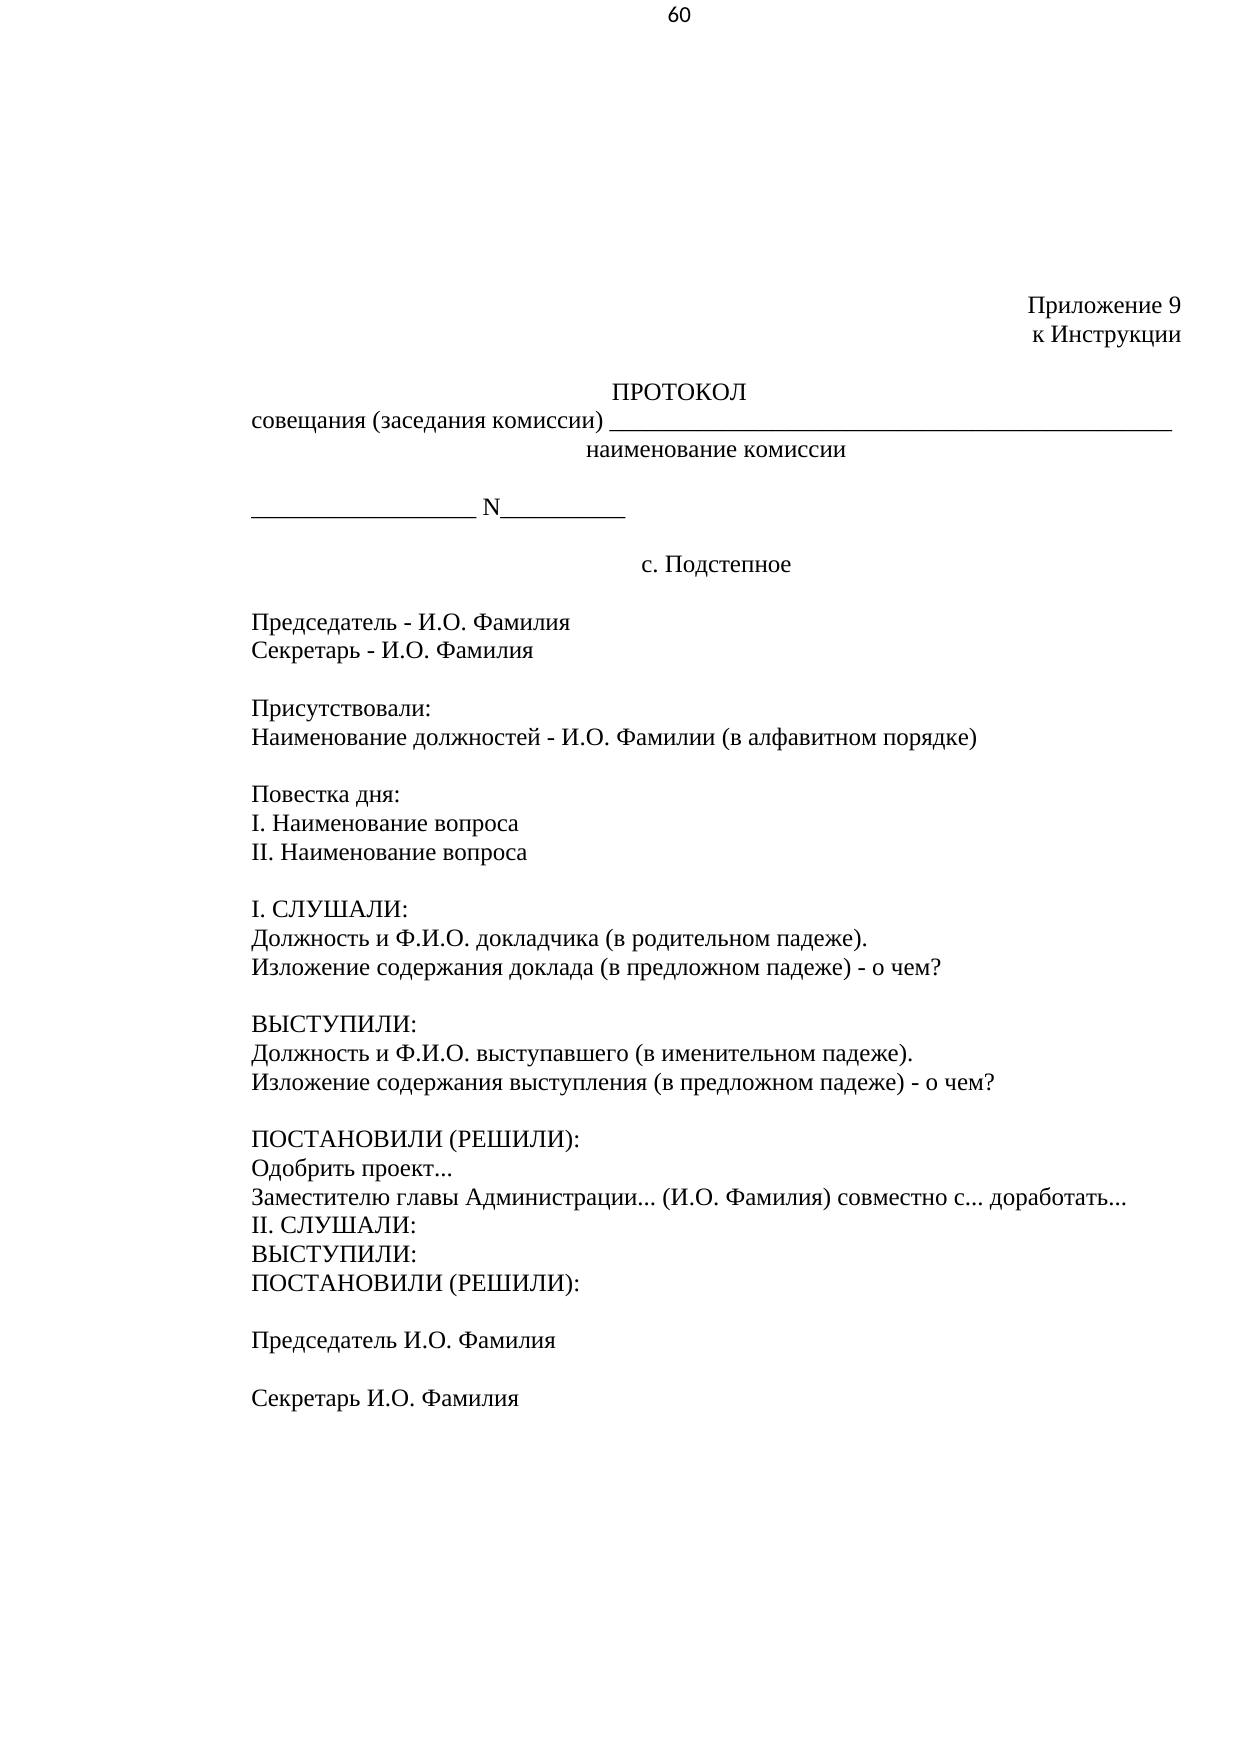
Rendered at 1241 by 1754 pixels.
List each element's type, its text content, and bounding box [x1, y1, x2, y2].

text Секретарь - И.О. Фамилия [177, 636, 1181, 664]
text Приложение 9 [177, 291, 1181, 319]
text Изложение содержания доклада (в предложном падеже) - о чем? [177, 952, 1181, 981]
text Изложение содержания выступления (в предложном падеже) - о чем? [177, 1067, 1181, 1096]
text ПОСТАНОВИЛИ (РЕШИЛИ): [177, 1124, 1181, 1153]
text __________________ N__________ [177, 492, 1181, 521]
text наименование комиссии [177, 434, 1181, 463]
text ВЫСТУПИЛИ: [177, 1239, 1181, 1268]
text Секретарь И.О. Фамилия [177, 1383, 1181, 1412]
text Председатель - И.О. Фамилия [177, 607, 1181, 636]
text Одобрить проект... [177, 1153, 1181, 1182]
text ВЫСТУПИЛИ: [177, 1009, 1181, 1038]
text совещания (заседания комиссии) _____________________________________________ [177, 406, 1181, 434]
text I. Наименование вопроса [177, 808, 1181, 837]
text Наименование должностей - И.О. Фамилии (в алфавитном порядке) [177, 722, 1181, 751]
text ПРОТОКОЛ [177, 377, 1181, 406]
text ПОСТАНОВИЛИ (РЕШИЛИ): [177, 1268, 1181, 1297]
text I. СЛУШАЛИ: [177, 894, 1181, 923]
text Присутствовали: [177, 693, 1181, 722]
text Должность и Ф.И.О. докладчика (в родительном падеже). [177, 923, 1181, 952]
text Заместителю главы Администрации... (И.О. Фамилия) совместно с... доработать... [177, 1182, 1181, 1211]
text II. Наименование вопроса [177, 837, 1181, 866]
text Повестка дня: [177, 779, 1181, 808]
text Председатель И.О. Фамилия [177, 1326, 1181, 1354]
text к Инструкции [177, 319, 1181, 348]
text II. СЛУШАЛИ: [177, 1211, 1181, 1239]
text Должность и Ф.И.О. выступавшего (в именительном падеже). [177, 1038, 1181, 1067]
text с. Подстепное [177, 549, 1181, 578]
